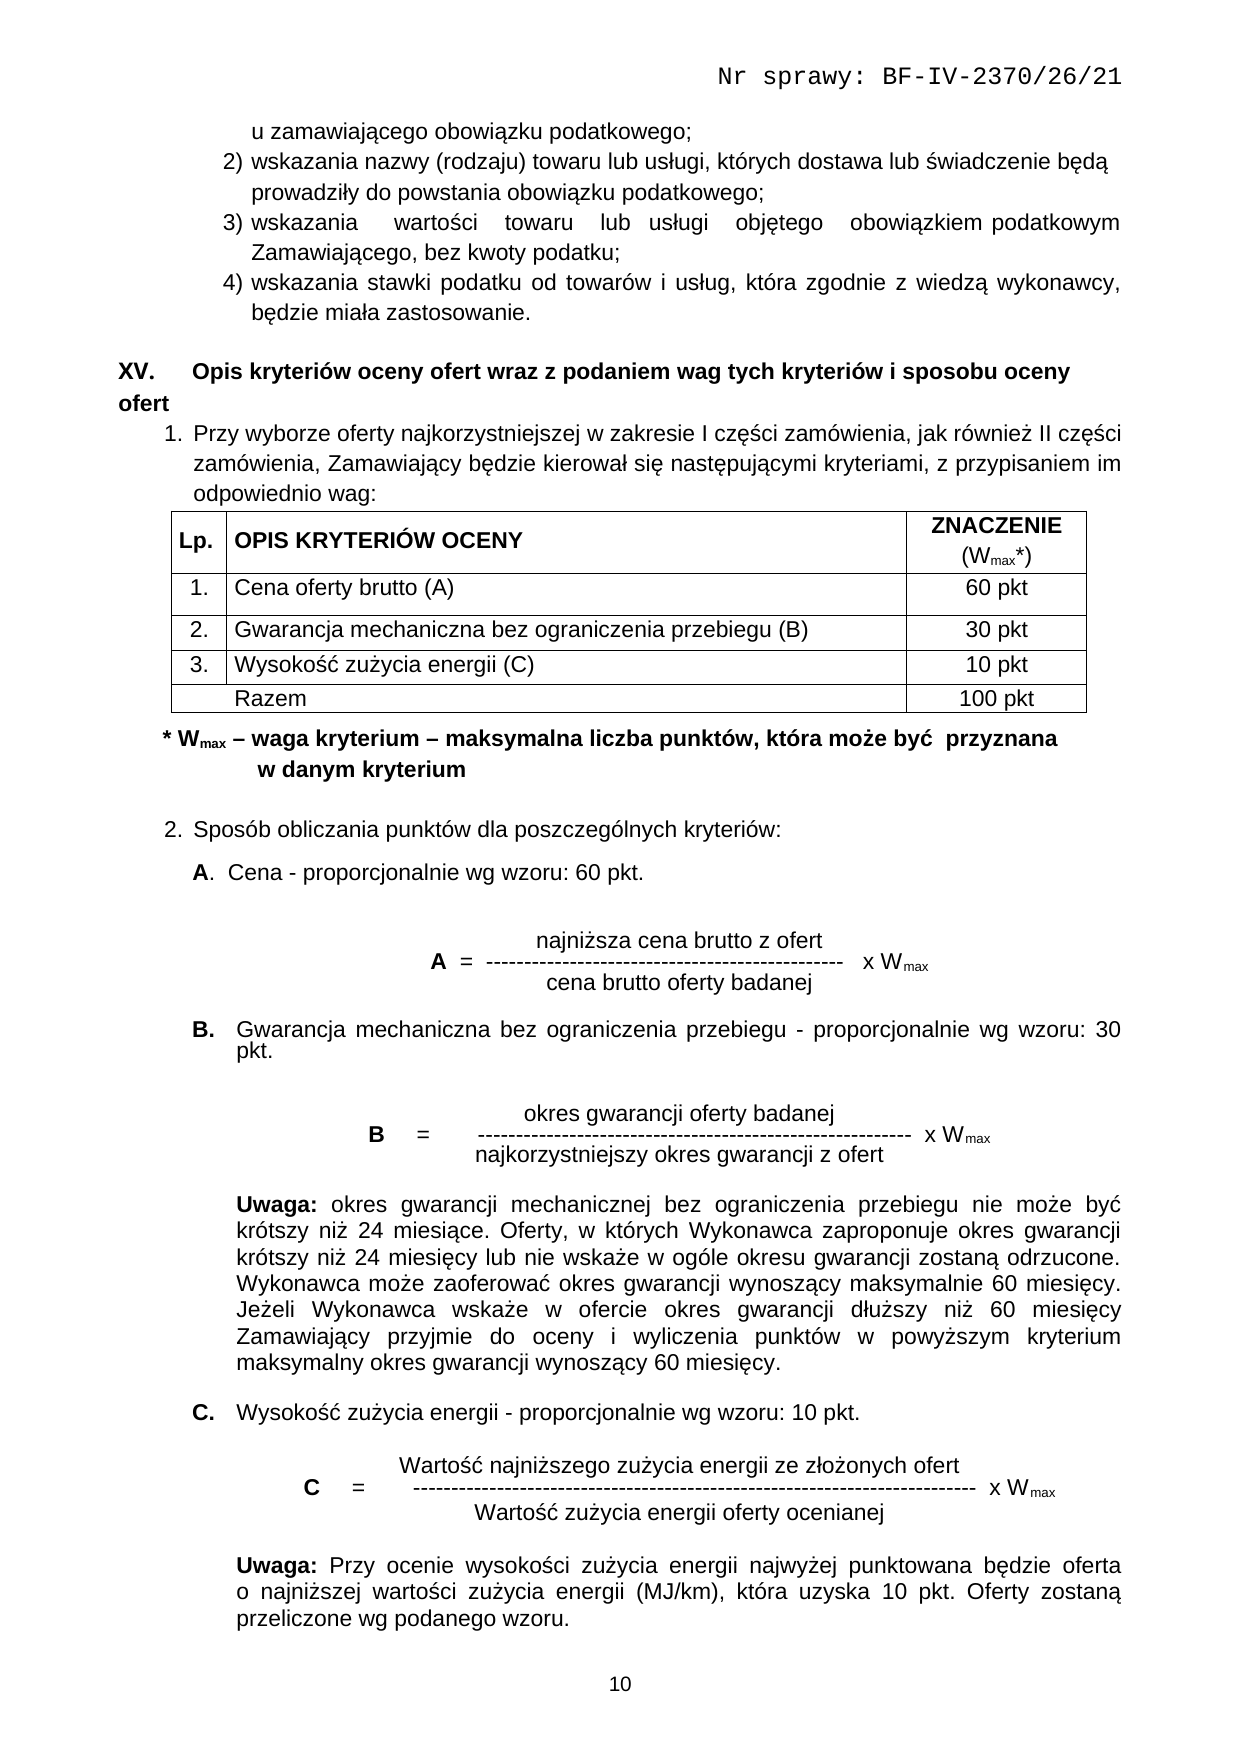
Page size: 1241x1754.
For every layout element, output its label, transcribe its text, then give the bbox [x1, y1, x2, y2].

table_cell 30 pkt [907, 616, 1086, 649]
text Wartość najniższego zużycia energii ze złożonych ofert [236, 1452, 1122, 1478]
table_cell Razem [227, 685, 906, 712]
list Gwarancja mechaniczna bez ograniczenia przebiegu - proporcjonalnie wg wzoru: 30 pkt. [192, 1021, 1122, 1063]
table_cell [172, 685, 227, 712]
list Przy wyborze oferty najkorzystniejszej w zakresie I części zamówienia, jak również II części zamówienia, Zamawiający będzie kierował się następującymi kryteriami, z przypisaniem im odpowiednio wag: [164, 420, 1122, 507]
list Sposób obliczania punktów dla poszczególnych kryteriów: [164, 816, 1122, 842]
list wskazania wartości towaru lub usługi objętego obowiązkiem podatkowym Zamawiającego, bez kwoty podatku; [223, 209, 1122, 265]
table_cell 1. [172, 574, 226, 615]
text Uwaga: Przy ocenie wysokości zużycia energii najwyżej punktowana będzie oferta o najniższej wartości zużycia energii (MJ/km), która uzyska 10 pkt. Oferty zostaną przeliczone wg podanego wzoru. [236, 1552, 1122, 1631]
table_cell Wysokość zużycia energii (C) [227, 651, 906, 684]
text Wartość zużycia energii oferty ocenianej [236, 1499, 1122, 1526]
text Uwaga: okres gwarancji mechanicznej bez ograniczenia przebiegu nie może być krótszy niż 24 miesiące. Oferty, w których Wykonawca zaproponuje okres gwarancji krótszy niż 24 miesięcy lub nie wskaże w ogóle okresu gwarancji zostaną odrzucone. Wykonawca może zaoferować okres gwarancji wynoszący maksymalnie 60 miesięcy. Jeżeli Wykonawca wskaże w ofercie okres gwarancji dłuższy niż 60 miesięcy Zamawiający przyjmie do oceny i wyliczenia punktów w powyższym kryterium maksymalny okres gwarancji wynoszący 60 miesięcy. [236, 1191, 1122, 1375]
text najkorzystniejszy okres gwarancji z ofert [236, 1146, 1122, 1167]
list Opis kryteriów oceny ofert wraz z podaniem wag tych kryteriów i sposobu oceny ofert [118, 354, 1122, 416]
table_cell 3. [172, 651, 226, 684]
text okres gwarancji oferty badanej [236, 1104, 1122, 1125]
table_cell 2. [172, 616, 226, 649]
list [223, 118, 1122, 144]
table_header Opis kryteriów oceny [227, 512, 906, 572]
text * Wmax – waga kryterium – maksymalna liczba punktów, która może być przyznana w danym kryterium [162, 725, 1122, 782]
table_cell Gwarancja mechaniczna bez ograniczenia przebiegu (B) [227, 616, 906, 649]
table_cell 100 pkt [907, 685, 1086, 712]
text A. Cena - proporcjonalnie wg wzoru: 60 pkt. [192, 859, 1122, 885]
text najniższa cena brutto z ofert [236, 932, 1122, 953]
text C = -------------------------------------------------------------------------- x Wmax [236, 1478, 1122, 1499]
table_cell Cena oferty brutto (A) [227, 574, 906, 615]
list wskazania stawki podatku od towarów i usług, która zgodnie z wiedzą wykonawcy, będzie miała zastosowanie. [223, 269, 1122, 326]
text cena brutto oferty badanej [236, 974, 1122, 995]
table_header Lp. [172, 512, 226, 572]
list wskazania nazwy (rodzaju) towaru lub usługi, których dostawa lub świadczenie będą prowadziły do powstania obowiązku podatkowego; [223, 148, 1122, 205]
list Wysokość zużycia energii - proporcjonalnie wg wzoru: 10 pkt. [192, 1399, 1122, 1426]
table_header ZNACZENIE (Wmax*) [907, 512, 1086, 572]
text B = --------------------------------------------------------- x Wmax [236, 1125, 1122, 1146]
table_cell 60 pkt [907, 574, 1086, 615]
table_cell 10 pkt [907, 651, 1086, 684]
text A = ----------------------------------------------- x Wmax [236, 953, 1122, 974]
